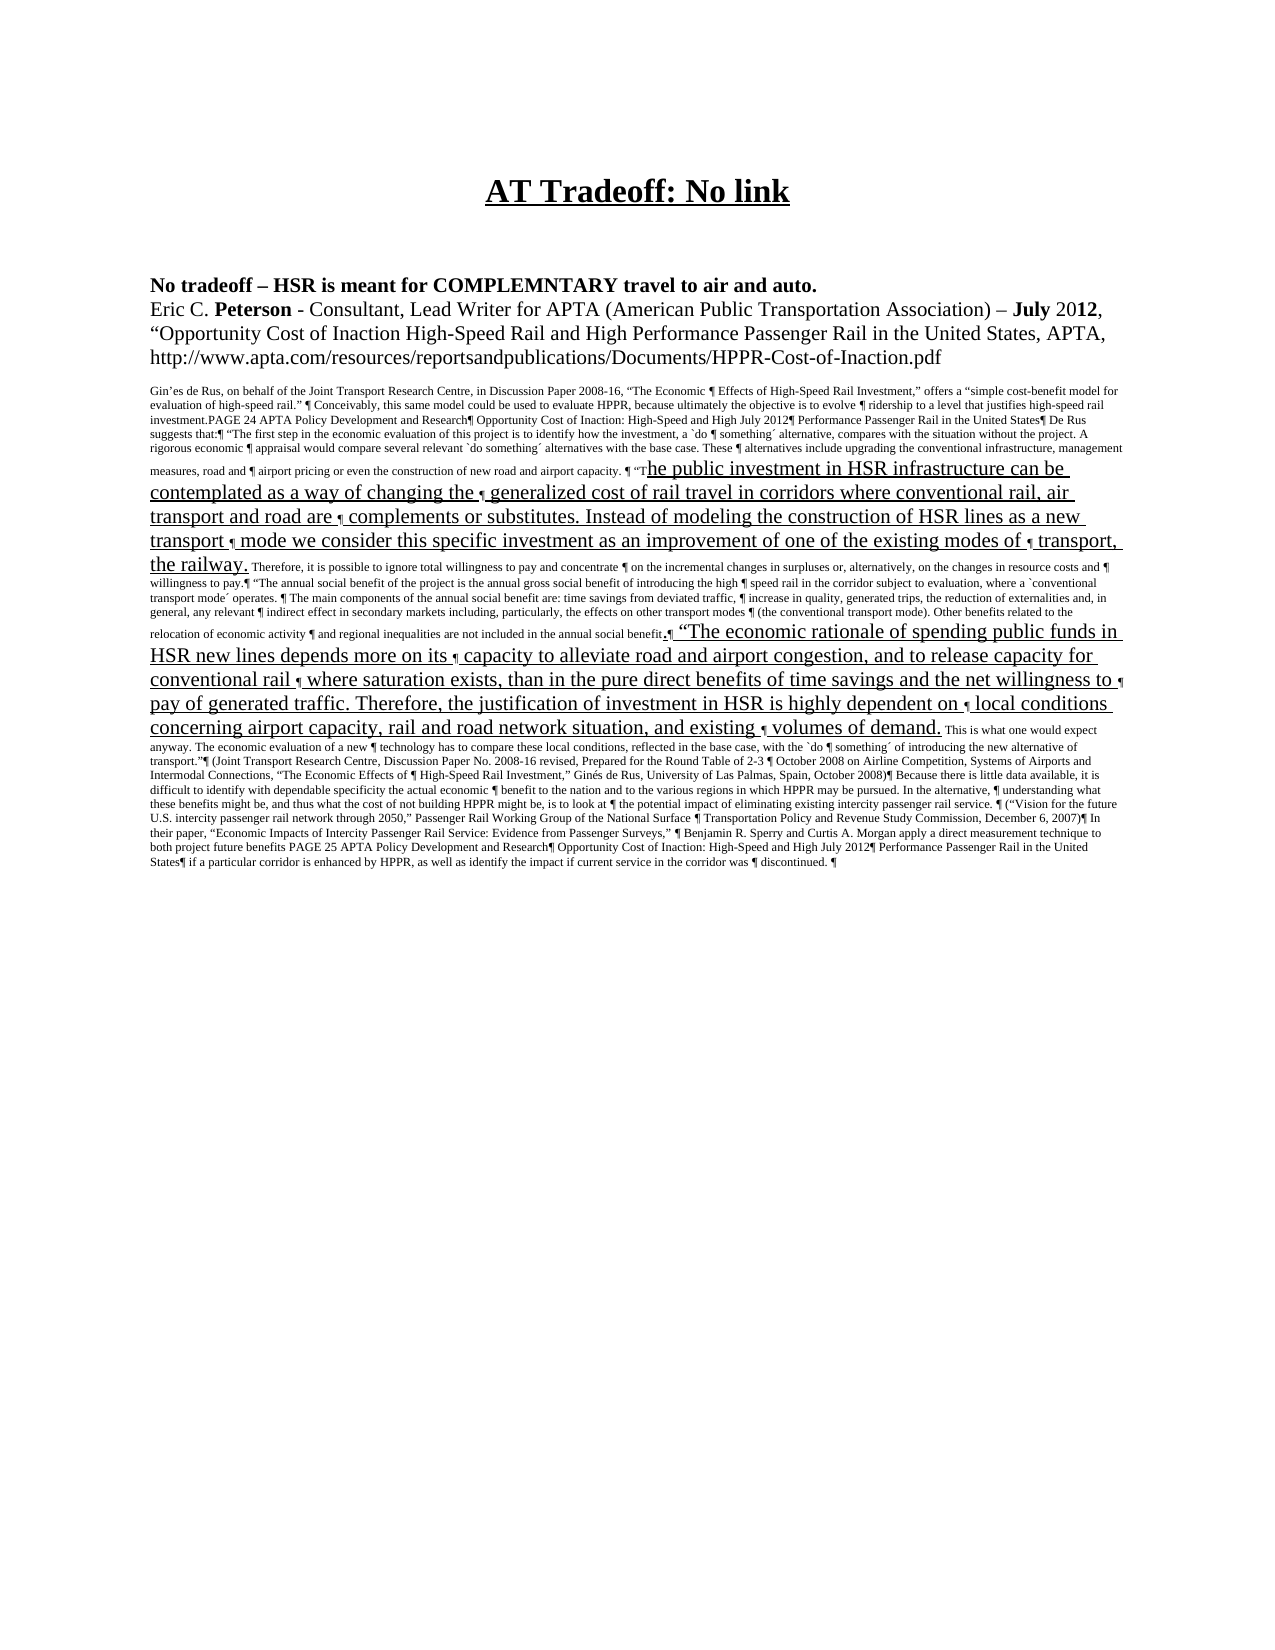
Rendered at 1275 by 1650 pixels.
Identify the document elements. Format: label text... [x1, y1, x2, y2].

text Gin’es de Rus, on behalf of the Joint Transport Research Centre, in Discussion Paper 2008-16, “The Economic ¶ Effects of High-Speed Rail Investment,” offers a “simple cost-benefit model for evaluation of high-speed rail.” ¶ Conceivably, this same model could be used to evaluate HPPR, because ultimately the objective is to evolve ¶ ridership to a level that justifies high-speed rail investment.PAGE 24 APTA Policy Development and Research¶ Opportunity Cost of Inaction: High-Speed and High July 2012¶ Performance Passenger Rail in the United States¶ De Rus suggests that:¶ “The first step in the economic evaluation of this project is to identify how the investment, a `do ¶ something´ alternative, compares with the situation without the project. A rigorous economic ¶ appraisal would compare several relevant `do something´ alternatives with the base case. These ¶ alternatives include upgrading the conventional infrastructure, management measures, road and ¶ airport pricing or even the construction of new road and airport capacity. ¶ “The public investment in HSR infrastructure can be contemplated as a way of changing the ¶ generalized cost of rail travel in corridors where conventional rail, air transport and road are ¶ complements or substitutes. Instead of modeling the construction of HSR lines as a new transport ¶ mode we consider this specific investment as an improvement of one of the existing modes of ¶ transport, the railway. Therefore, it is possible to ignore total willingness to pay and concentrate ¶ on the incremental changes in surpluses or, alternatively, on the changes in resource costs and ¶ willingness to pay.¶ “The annual social benefit of the project is the annual gross social benefit of introducing the high ¶ speed rail in the corridor subject to evaluation, where a `conventional transport mode´ operates. ¶ The main components of the annual social benefit are: time savings from deviated traffic, ¶ increase in quality, generated trips, the reduction of externalities and, in general, any relevant ¶ indirect effect in secondary markets including, particularly, the effects on other transport modes ¶ (the conventional transport mode). Other benefits related to the relocation of economic activity ¶ and regional inequalities are not included in the annual social benefit.¶ “The economic rationale of spending public funds in HSR new lines depends more on its ¶ capacity to alleviate road and airport congestion, and to release capacity for conventional rail ¶ where saturation exists, than in the pure direct benefits of time savings and the net willingness to ¶ pay of generated traffic. Therefore, the justification of investment in HSR is highly dependent on ¶ local conditions concerning airport capacity, rail and road network situation, and existing ¶ volumes of demand. This is what one would expect anyway. The economic evaluation of a new ¶ technology has to compare these local conditions, reflected in the base case, with the `do ¶ something´ of introducing the new alternative of transport.”¶ (Joint Transport Research Centre, Discussion Paper No. 2008-16 revised, Prepared for the Round Table of 2-3 ¶ October 2008 on Airline Competition, Systems of Airports and Intermodal Connections, “The Economic Effects of ¶ High-Speed Rail Investment,” Ginés de Rus, University of Las Palmas, Spain, October 2008)¶ Because there is little data available, it is difficult to identify with dependable specificity the actual economic ¶ benefit to the nation and to the various regions in which HPPR may be pursued. In the alternative, ¶ understanding what these benefits might be, and thus what the cost of not building HPPR might be, is to look at ¶ the potential impact of eliminating existing intercity passenger rail service. ¶ (“Vision for the future U.S. intercity passenger rail network through 2050,” Passenger Rail Working Group of the National Surface ¶ Transportation Policy and Revenue Study Commission, December 6, 2007)¶ In their paper, “Economic Impacts of Intercity Passenger Rail Service: Evidence from Passenger Surveys,” ¶ Benjamin R. Sperry and Curtis A. Morgan apply a direct measurement technique to both project future benefits PAGE 25 APTA Policy Development and Research¶ Opportunity Cost of Inaction: High-Speed and High July 2012¶ Performance Passenger Rail in the United States¶ if a particular corridor is enhanced by HPPR, as well as identify the impact if current service in the corridor was ¶ discontinued. ¶ [150, 384, 1125, 869]
subtitle No tradeoff – HSR is meant for COMPLEMNTARY travel to air and auto. [150, 273, 1125, 297]
subtitle AT Tradeoff: No link [150, 171, 1125, 209]
text Eric C. Peterson - Consultant, Lead Writer for APTA (American Public Transportation Association) – July 2012, “Opportunity Cost of Inaction High-Speed Rail and High Performance Passenger Rail in the United States, APTA, http://www.apta.com/resources/reportsandpublications/Documents/HPPR-Cost-of-Inaction.pdf [150, 297, 1125, 369]
